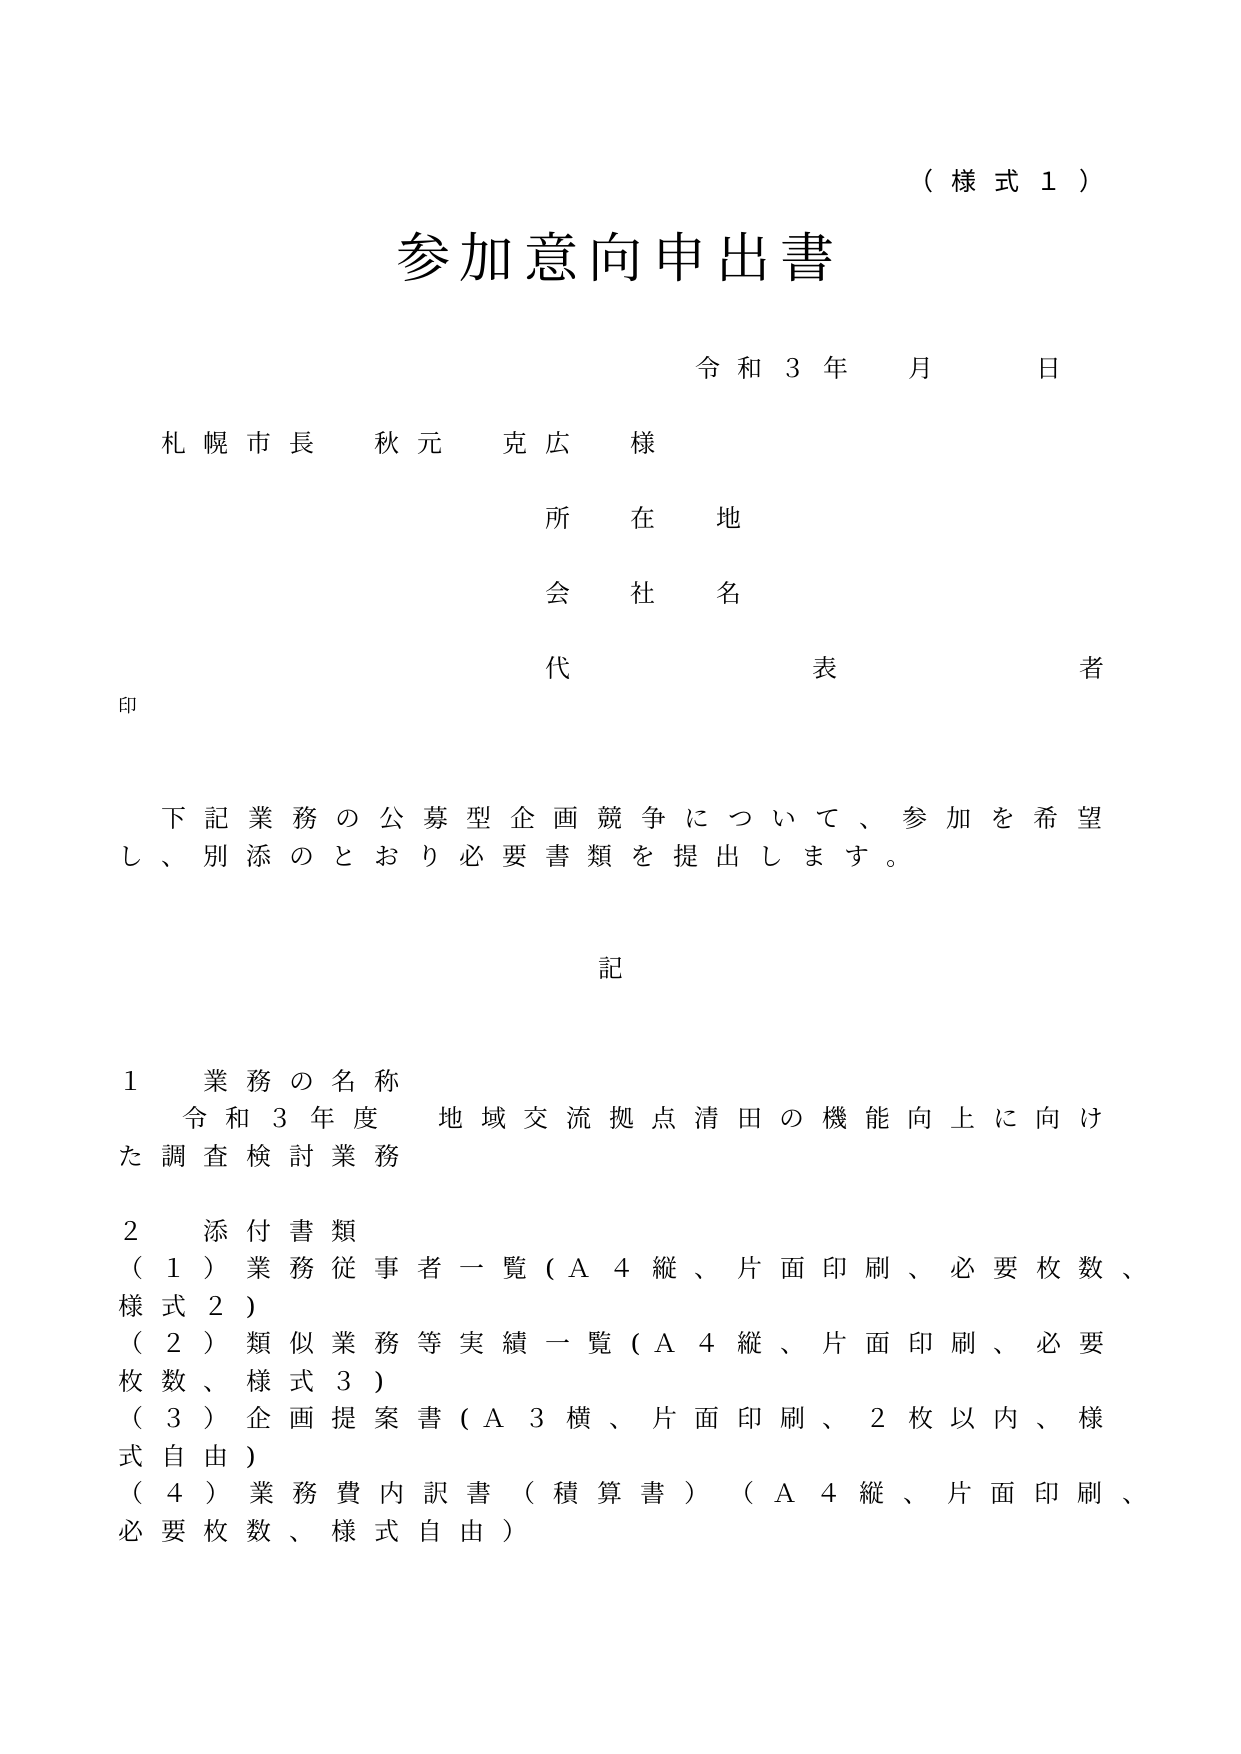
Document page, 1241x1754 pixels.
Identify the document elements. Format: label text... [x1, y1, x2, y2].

text 札幌市長 秋元 克広 様 [118, 423, 1122, 461]
text （４）業務費内訳書（積算書）（Ａ４縦、片面印刷、必要枚数、様式自由） [118, 1473, 1122, 1548]
text （様式１） [118, 161, 1122, 198]
text 代 表 者 印 [118, 648, 1122, 723]
subtitle 記 [118, 948, 1122, 986]
text 下記業務の公募型企画競争について、参加を希望し、別添のとおり必要書類を提出します。 [118, 798, 1122, 873]
text （２）類似業務等実績一覧(Ａ４縦、片面印刷、必要枚数、様式３) [118, 1323, 1122, 1398]
text １ 業務の名称 [118, 1061, 1122, 1098]
text 参加意向申出書 [118, 198, 1122, 311]
text 令和３年 月 日 [118, 348, 1079, 386]
text （１）業務従事者一覧(Ａ４縦、片面印刷、必要枚数、様式２) [118, 1248, 1122, 1323]
text ２ 添付書類 [118, 1211, 1122, 1248]
text 令和３年度 地域交流拠点清田の機能向上に向けた調査検討業務 [118, 1098, 1122, 1173]
text 所 在 地 [118, 498, 1122, 536]
text 会 社 名 [118, 573, 1122, 611]
text （３）企画提案書(Ａ３横、片面印刷、２枚以内、様式自由) [118, 1398, 1122, 1473]
